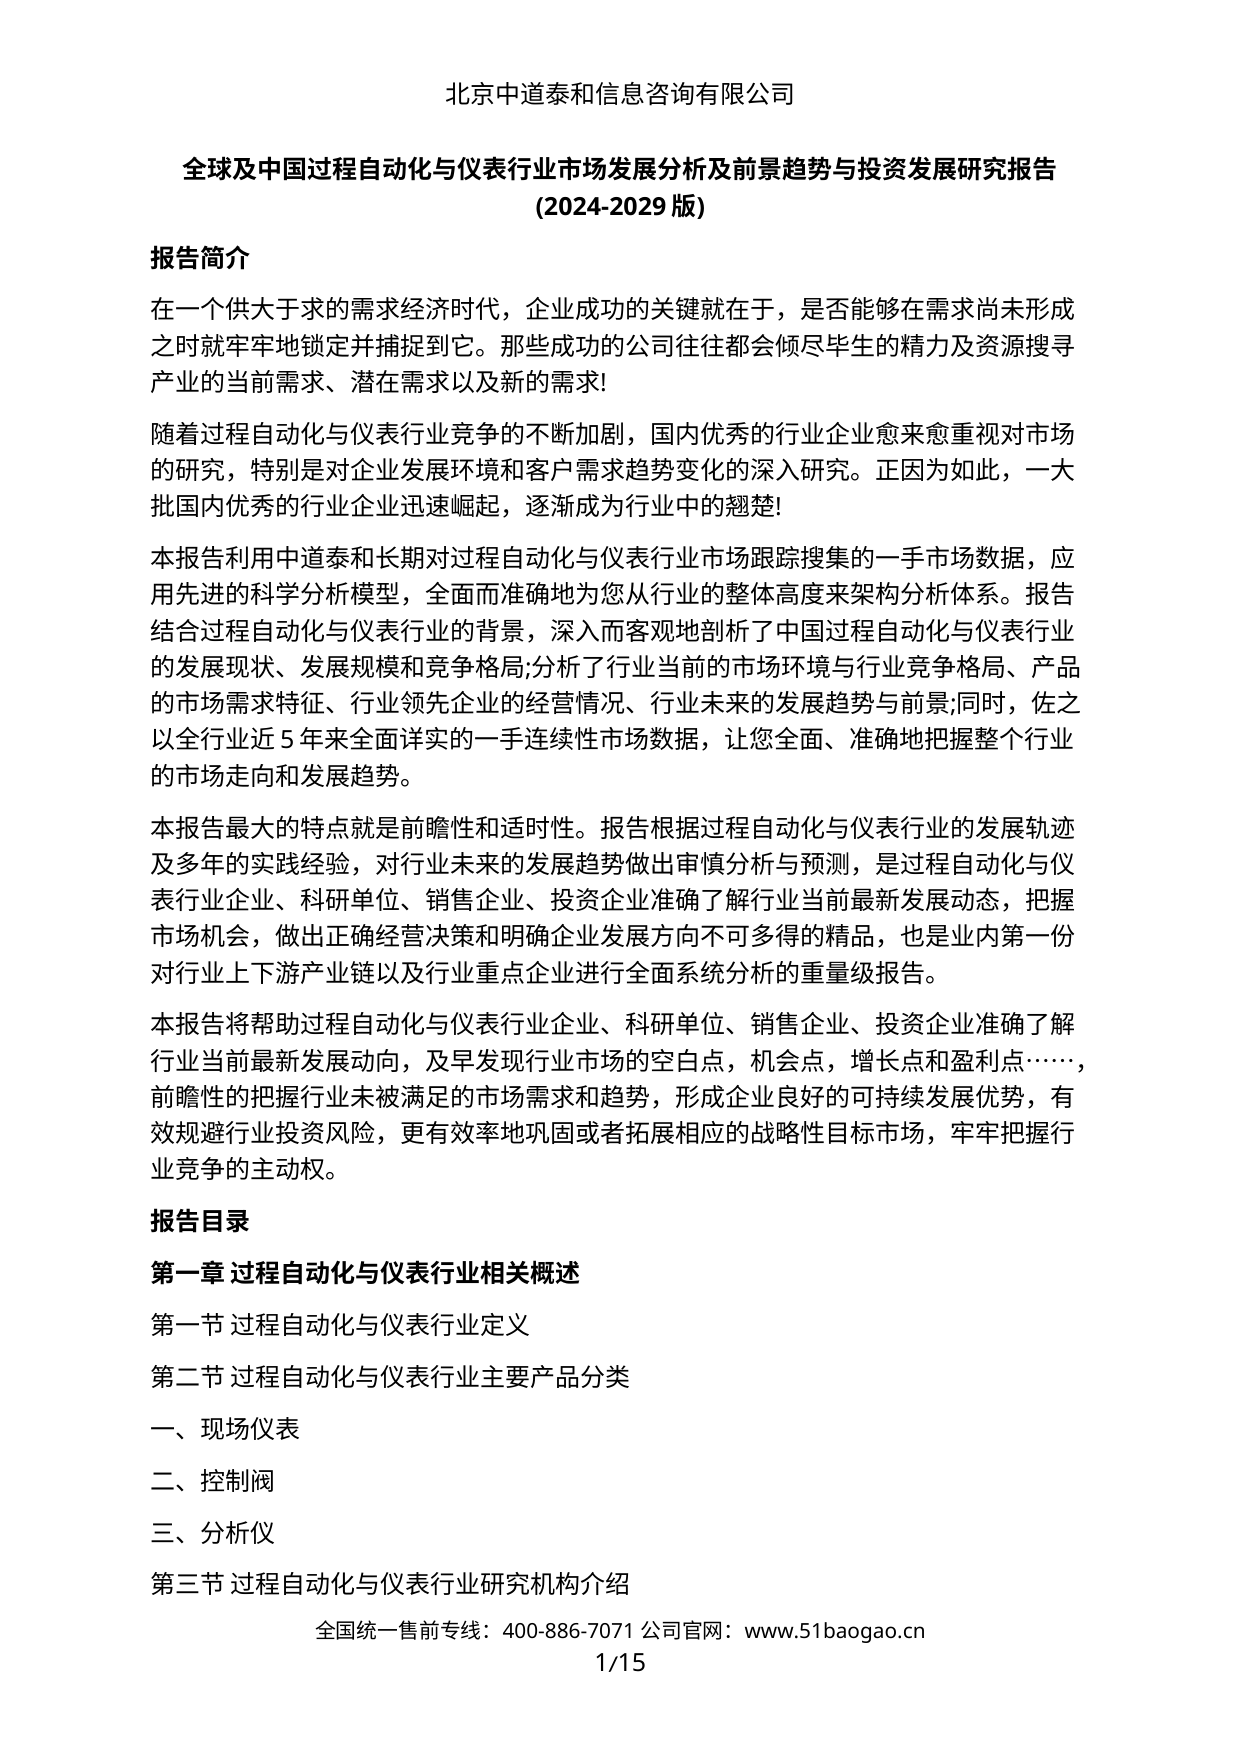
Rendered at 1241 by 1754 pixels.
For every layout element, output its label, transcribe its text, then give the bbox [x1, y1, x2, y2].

text 一、现场仪表 [150, 1409, 1090, 1446]
text 本报告最大的特点就是前瞻性和适时性。报告根据过程自动化与仪表行业的发展轨迹及多年的实践经验，对行业未来的发展趋势做出审慎分析与预测，是过程自动化与仪表行业企业、科研单位、销售企业、投资企业准确了解行业当前最新发展动态，把握市场机会，做出正确经营决策和明确企业发展方向不可多得的精品，也是业内第一份对行业上下游产业链以及行业重点企业进行全面系统分析的重量级报告。 [150, 808, 1090, 989]
text 三、分析仪 [150, 1513, 1090, 1549]
text 本报告利用中道泰和长期对过程自动化与仪表行业市场跟踪搜集的一手市场数据，应用先进的科学分析模型，全面而准确地为您从行业的整体高度来架构分析体系。报告结合过程自动化与仪表行业的背景，深入而客观地剖析了中国过程自动化与仪表行业的发展现状、发展规模和竞争格局;分析了行业当前的市场环境与行业竞争格局、产品的市场需求特征、行业领先企业的经营情况、行业未来的发展趋势与前景;同时，佐之以全行业近5年来全面详实的一手连续性市场数据，让您全面、准确地把握整个行业的市场走向和发展趋势。 [150, 539, 1090, 792]
text 报告目录 [150, 1202, 1090, 1238]
text 本报告将帮助过程自动化与仪表行业企业、科研单位、销售企业、投资企业准确了解行业当前最新发展动向，及早发现行业市场的空白点，机会点，增长点和盈利点……，前瞻性的把握行业未被满足的市场需求和趋势，形成企业良好的可持续发展优势，有效规避行业投资风险，更有效率地巩固或者拓展相应的战略性目标市场，牢牢把握行业竞争的主动权。 [150, 1005, 1090, 1186]
text 在一个供大于求的需求经济时代，企业成功的关键就在于，是否能够在需求尚未形成之时就牢牢地锁定并捕捉到它。那些成功的公司往往都会倾尽毕生的精力及资源搜寻产业的当前需求、潜在需求以及新的需求! [150, 290, 1090, 399]
text 随着过程自动化与仪表行业竞争的不断加剧，国内优秀的行业企业愈来愈重视对市场的研究，特别是对企业发展环境和客户需求趋势变化的深入研究。正因为如此，一大批国内优秀的行业企业迅速崛起，逐渐成为行业中的翘楚! [150, 414, 1090, 523]
text 报告简介 [150, 238, 1090, 274]
text 第一节 过程自动化与仪表行业定义 [150, 1306, 1090, 1342]
text 第二节 过程自动化与仪表行业主要产品分类 [150, 1357, 1090, 1394]
text 第三节 过程自动化与仪表行业研究机构介绍 [150, 1565, 1090, 1601]
text 二、控制阀 [150, 1461, 1090, 1497]
text 第一章 过程自动化与仪表行业相关概述 [150, 1254, 1090, 1290]
text 全球及中国过程自动化与仪表行业市场发展分析及前景趋势与投资发展研究报告(2024-2029版) [150, 150, 1090, 222]
